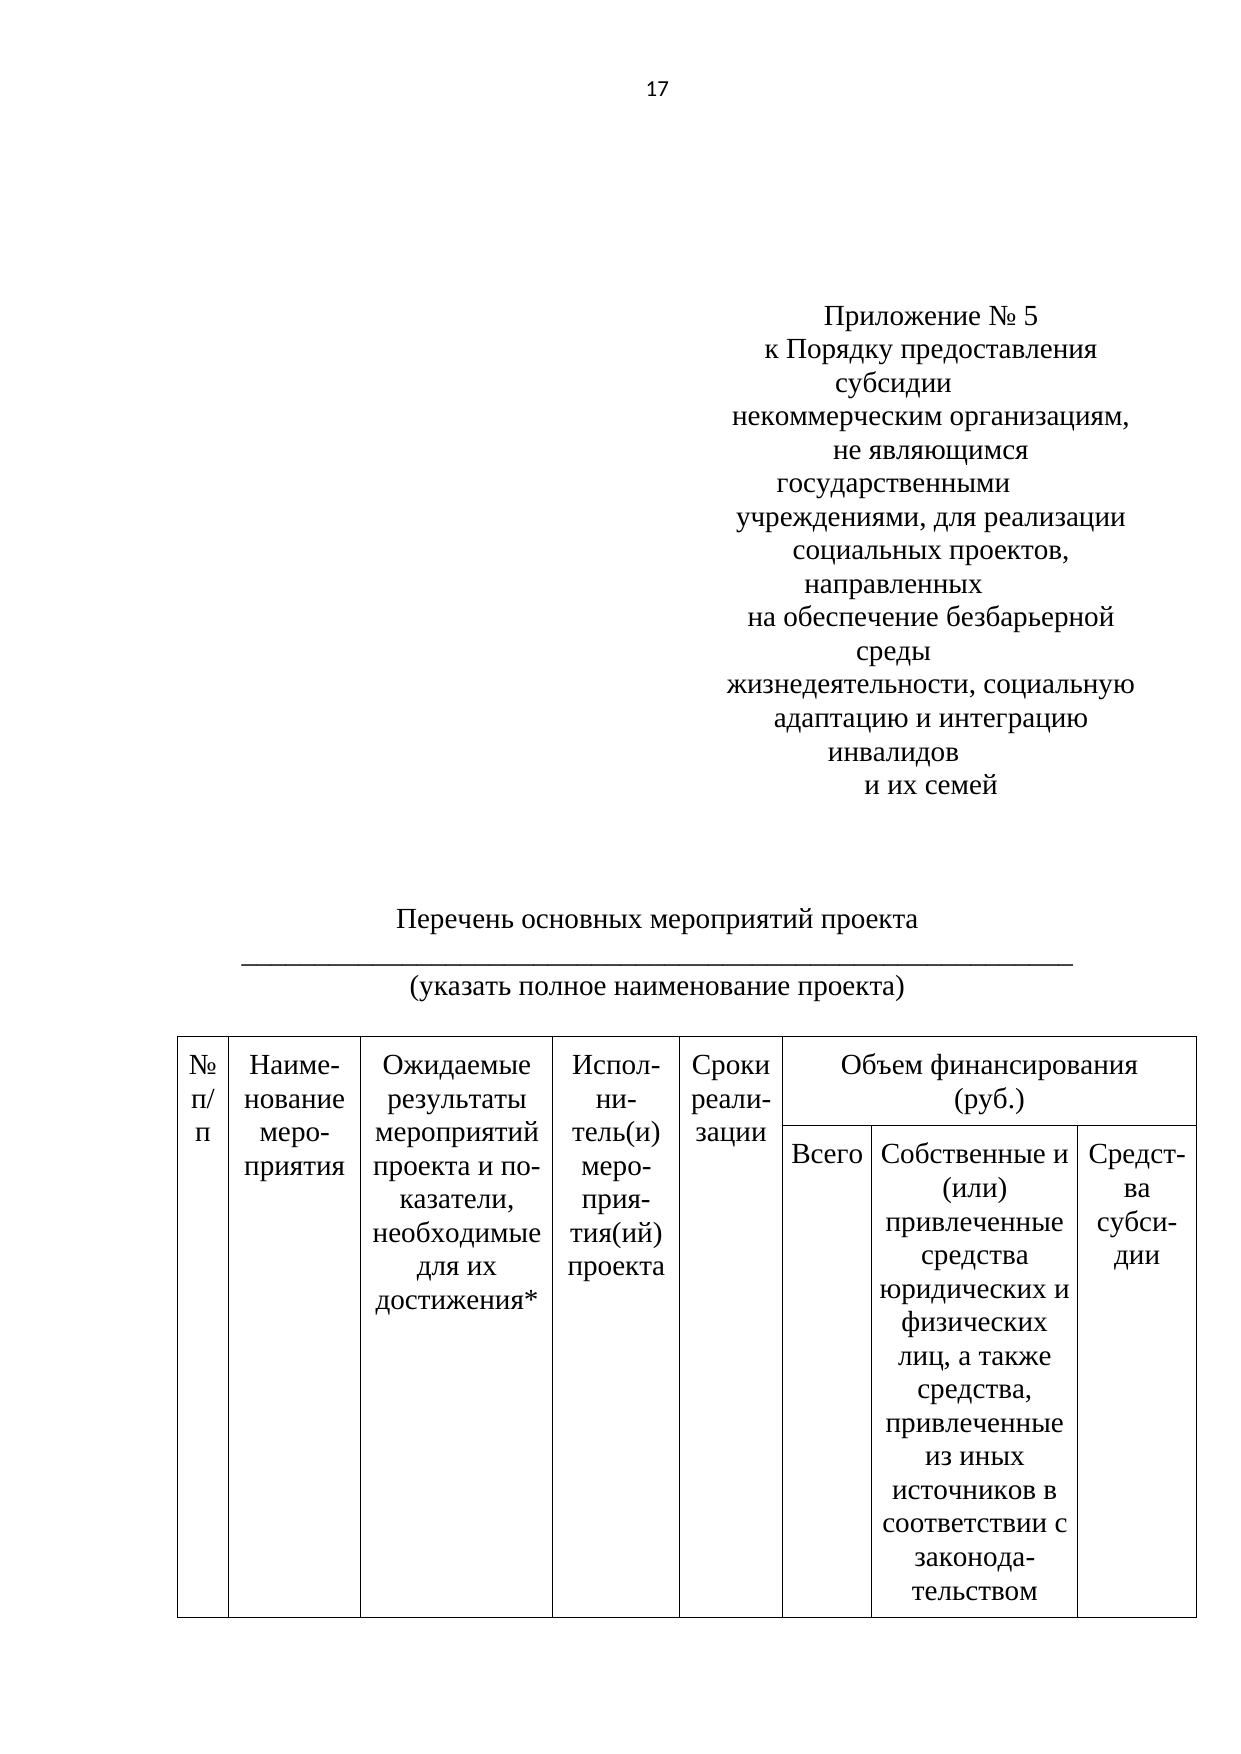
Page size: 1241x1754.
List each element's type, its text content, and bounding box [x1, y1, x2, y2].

text адаптацию и интеграцию инвалидов [650, 700, 1137, 767]
text не являющимся государственными [650, 432, 1137, 499]
table_header Объем финансирования (руб.) [783, 1037, 1196, 1125]
table_header № п/п [178, 1037, 228, 1617]
text жизнедеятельности, социальную [650, 667, 1137, 700]
table_header Испол-ни-тель(и) меро-прия-тия(ий) проекта [553, 1037, 679, 1617]
table_header Сроки реали-зации [680, 1037, 782, 1617]
text некоммерческим организациям, [650, 398, 1137, 432]
text Перечень основных мероприятий проекта [177, 901, 1137, 935]
table_header Ожидаемые результаты мероприятий проекта и по-казатели, необходимые для их достижения* [361, 1037, 552, 1617]
text к Порядку предоставления субсидии [650, 331, 1137, 398]
text _________________________________________________________ [177, 935, 1137, 968]
text учреждениями, для реализации [650, 499, 1137, 532]
table_cell Всего [783, 1126, 871, 1617]
text (указать полное наименование проекта) [177, 968, 1137, 1002]
text социальных проектов, направленных [650, 532, 1137, 599]
table_cell Средст-ва субси-дии [1078, 1126, 1196, 1617]
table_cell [872, 1126, 1077, 1617]
text Приложение № 5 [650, 298, 1137, 331]
text и их семей [650, 767, 1137, 801]
text на обеспечение безбарьерной среды [650, 599, 1137, 667]
table_header Наиме-нование меро-приятия [229, 1037, 360, 1617]
